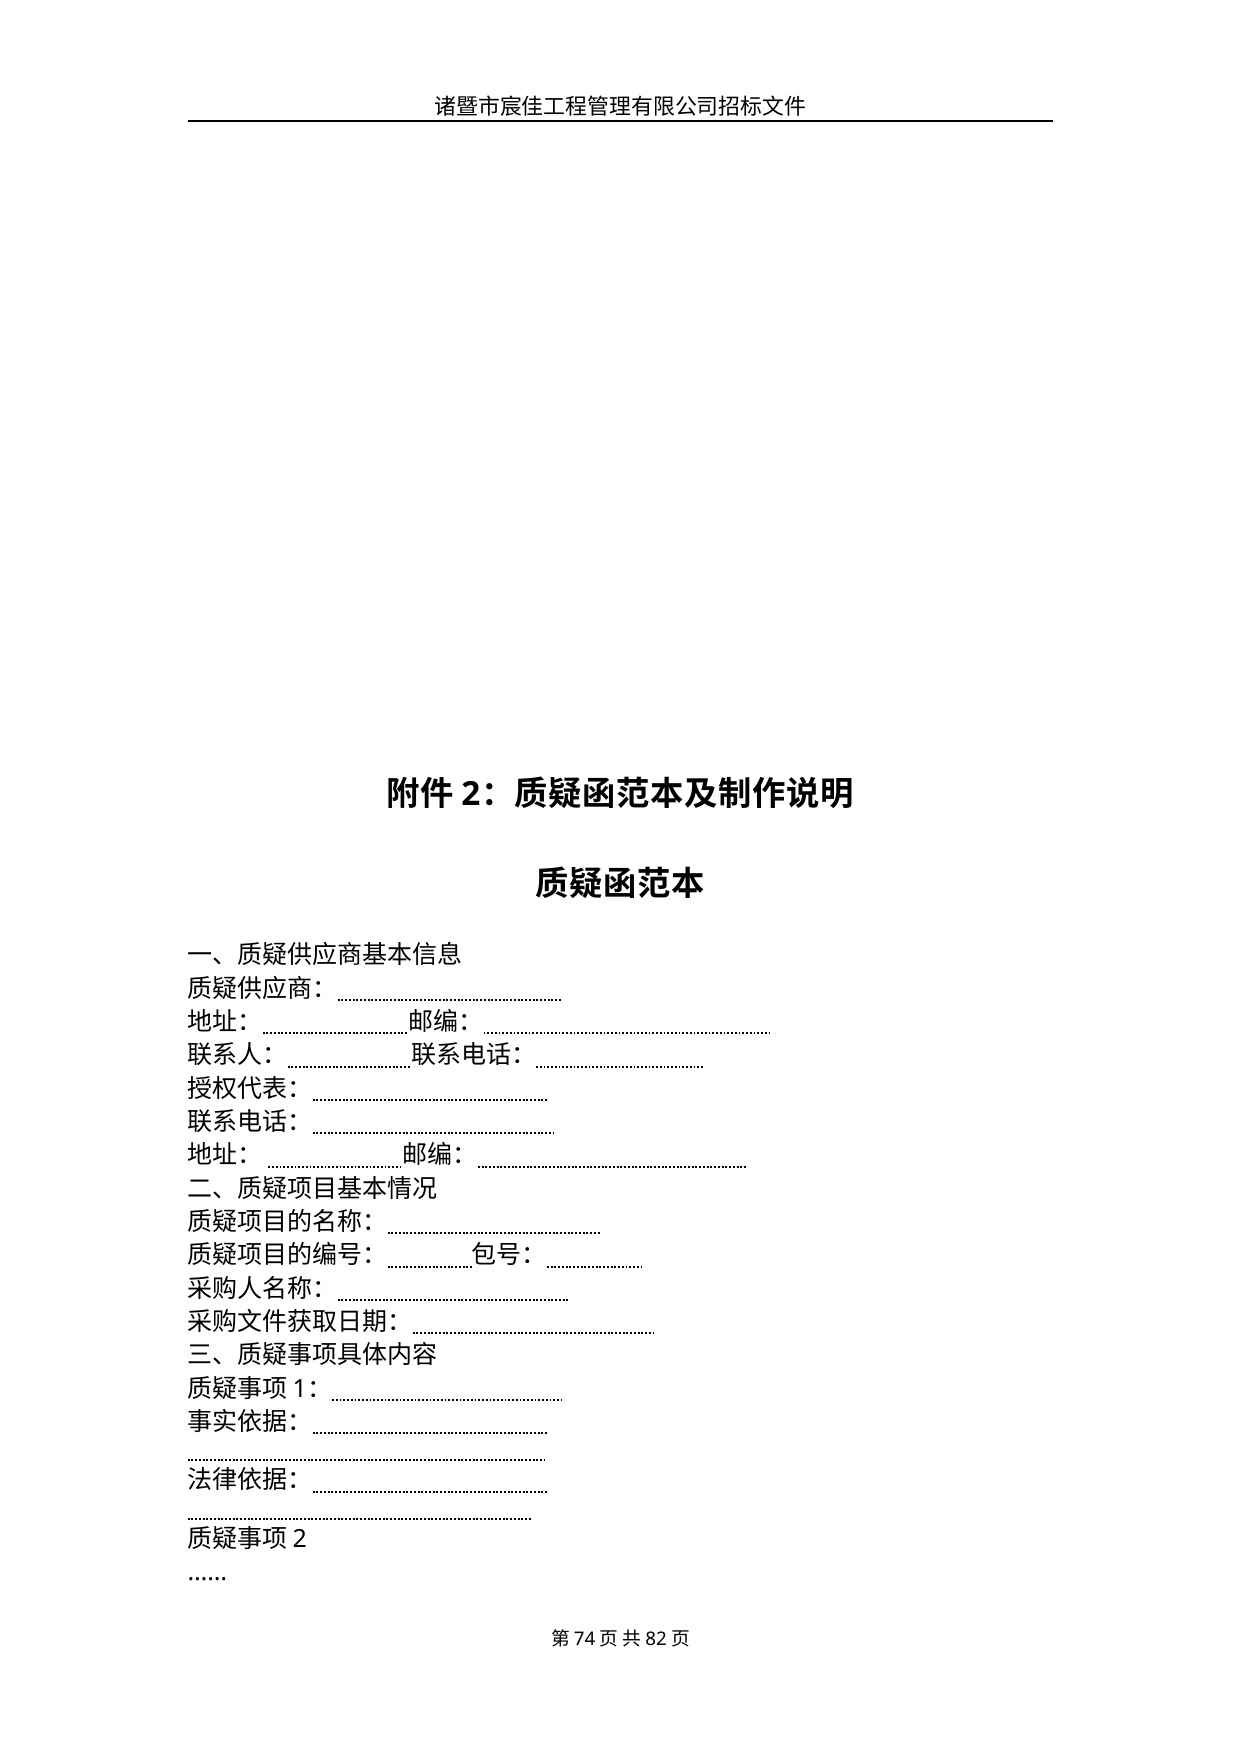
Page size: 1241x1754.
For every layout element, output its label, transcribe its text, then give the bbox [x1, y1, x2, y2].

text 一、质疑供应商基本信息 [187, 937, 1053, 970]
text 地址： 邮编： [187, 1137, 1053, 1170]
text 采购人名称： [187, 1270, 1053, 1304]
text 事实依据： [187, 1404, 1053, 1437]
text 联系电话： [187, 1104, 1053, 1137]
text 联系人： 联系电话： [187, 1037, 1053, 1070]
text 二、质疑项目基本情况 [187, 1170, 1053, 1204]
text …… [187, 1554, 1053, 1587]
text 质疑事项2 [187, 1521, 1053, 1554]
text 质疑项目的编号： 包号： [187, 1237, 1053, 1270]
text 法律依据： [187, 1462, 1053, 1496]
text 附件2：质疑函范本及制作说明 [187, 759, 1053, 824]
text 授权代表： [187, 1070, 1053, 1104]
text 质疑供应商： [187, 970, 1053, 1004]
text 三、质疑事项具体内容 [187, 1337, 1053, 1370]
text 地址： 邮编： [187, 1004, 1053, 1037]
text 质疑项目的名称： [187, 1204, 1053, 1237]
text 质疑事项1： [187, 1370, 1053, 1404]
text 采购文件获取日期： [187, 1304, 1053, 1337]
text 质疑函范本 [187, 848, 1053, 913]
